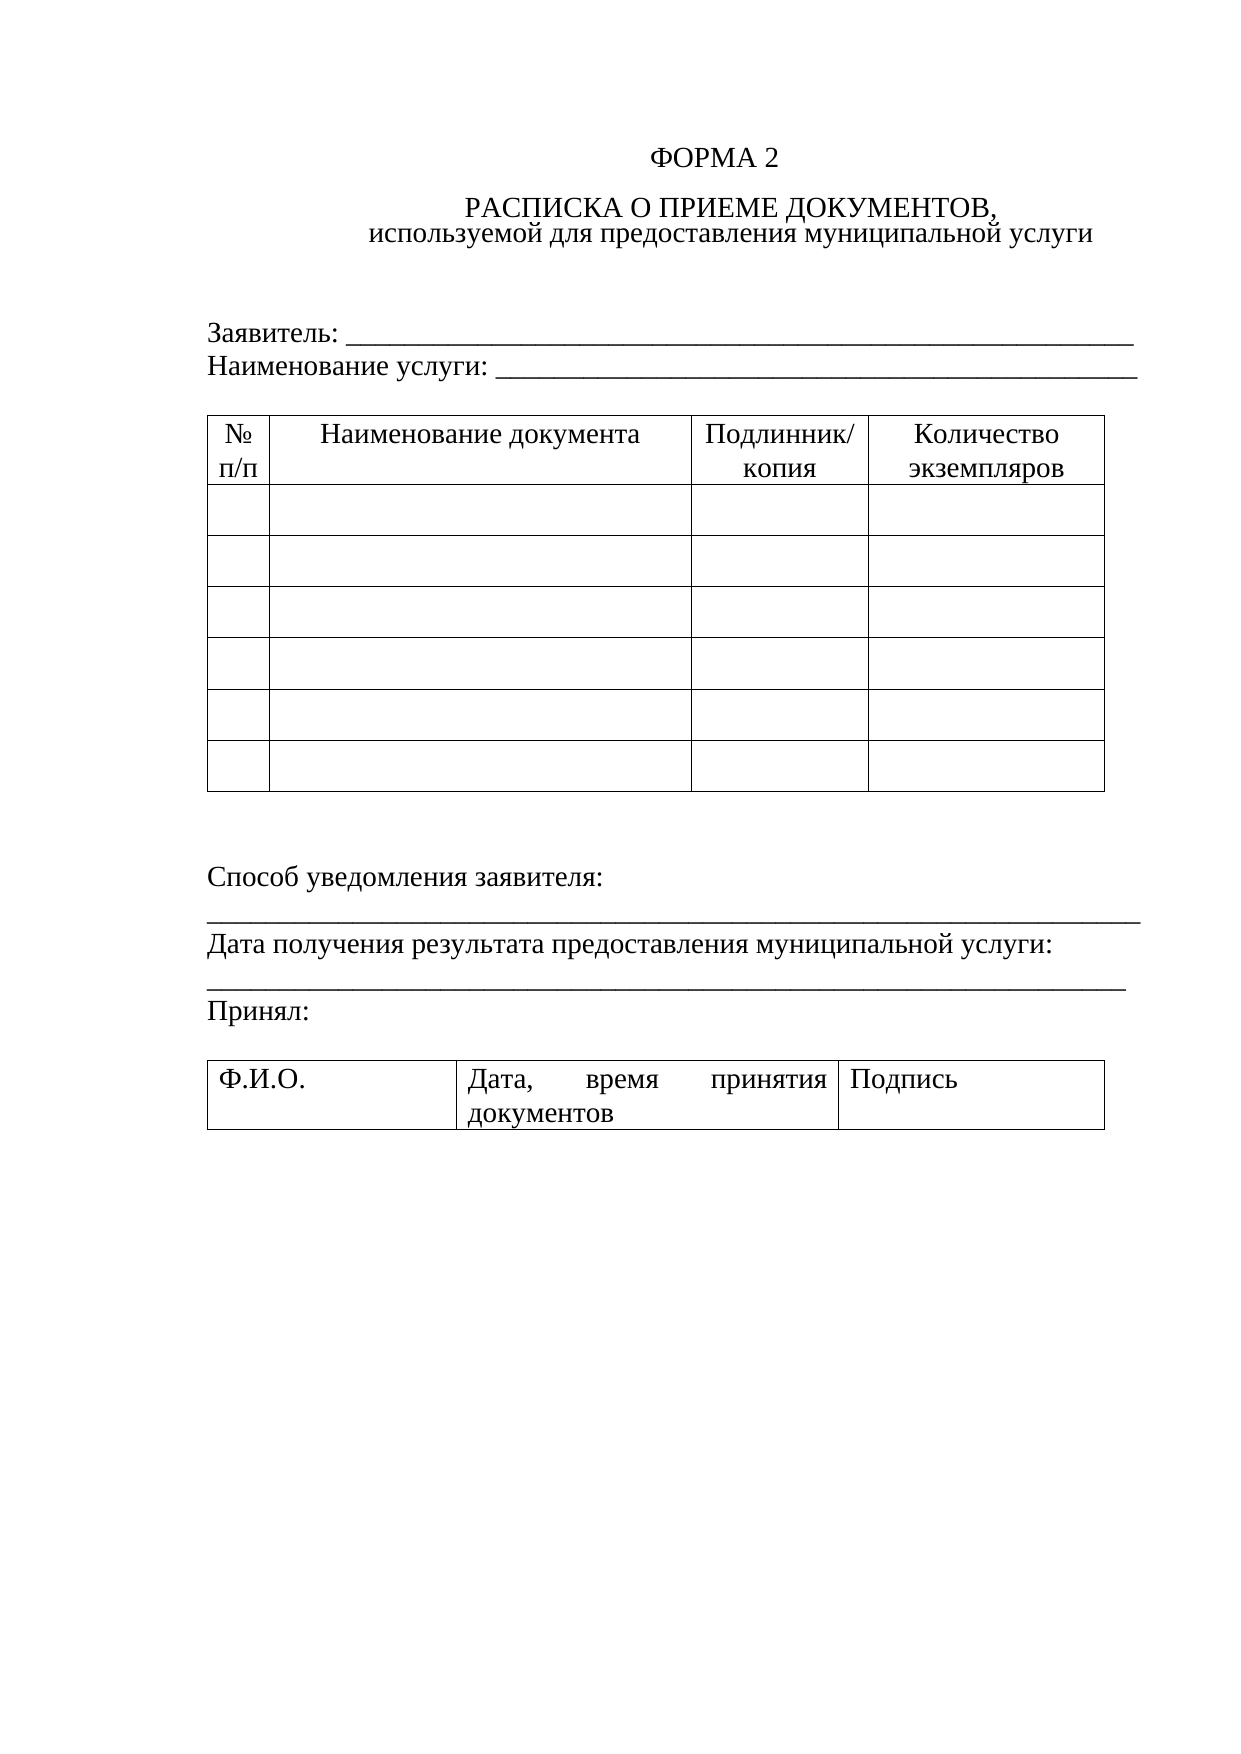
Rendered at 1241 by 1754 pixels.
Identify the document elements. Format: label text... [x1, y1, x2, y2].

text РАСПИСКА О ПРИЕМЕ ДОКУМЕНТОВ, [802, 198, 1181, 223]
table_cell [869, 536, 1104, 586]
text Заявитель: ______________________________________________________ [207, 315, 1181, 348]
table_cell [869, 741, 1104, 791]
text Способ уведомления заявителя: [207, 859, 1181, 893]
table_cell [270, 485, 691, 535]
table_cell [270, 690, 691, 740]
table_cell [692, 638, 868, 688]
table_header Подлинник/копия [692, 416, 868, 483]
table_cell [692, 741, 868, 791]
table_cell [270, 587, 691, 637]
text Дата получения результата предоставления муниципальной услуги: [207, 926, 1181, 960]
table_header № п/п [208, 416, 269, 483]
table_cell [208, 536, 269, 586]
text используемой для предоставления муниципальной услуги [207, 223, 1181, 248]
table_header Наименование документа [270, 416, 691, 483]
table_cell [270, 741, 691, 791]
table_cell [869, 485, 1104, 535]
table_cell [208, 741, 269, 791]
text ________________________________________________________________ [207, 893, 1181, 926]
table_cell [869, 690, 1104, 740]
table_cell [692, 485, 868, 535]
text Наименование услуги: ____________________________________________ [207, 348, 1181, 382]
table_cell [869, 587, 1104, 637]
table_cell [208, 587, 269, 637]
table_cell [208, 690, 269, 740]
table_cell [692, 587, 868, 637]
table_cell [692, 690, 868, 740]
table_header Количество экземпляров [869, 416, 1104, 483]
table_cell [869, 638, 1104, 688]
table_header Ф.И.О. [208, 1061, 456, 1128]
table_cell [270, 638, 691, 688]
text Принял: [207, 993, 1181, 1027]
table_cell [270, 536, 691, 586]
text РАСПИСКА О ПРИЕМЕ ДОКУМЕНТОВ, [207, 198, 792, 223]
table_header Дата, время принятия документов [457, 1061, 838, 1128]
table_cell [692, 536, 868, 586]
text ФОРМА 2 [650, 148, 1181, 173]
table_cell [208, 638, 269, 688]
table_header Подпись [839, 1061, 1104, 1128]
text _______________________________________________________________ [207, 960, 1181, 993]
table_cell [208, 485, 269, 535]
